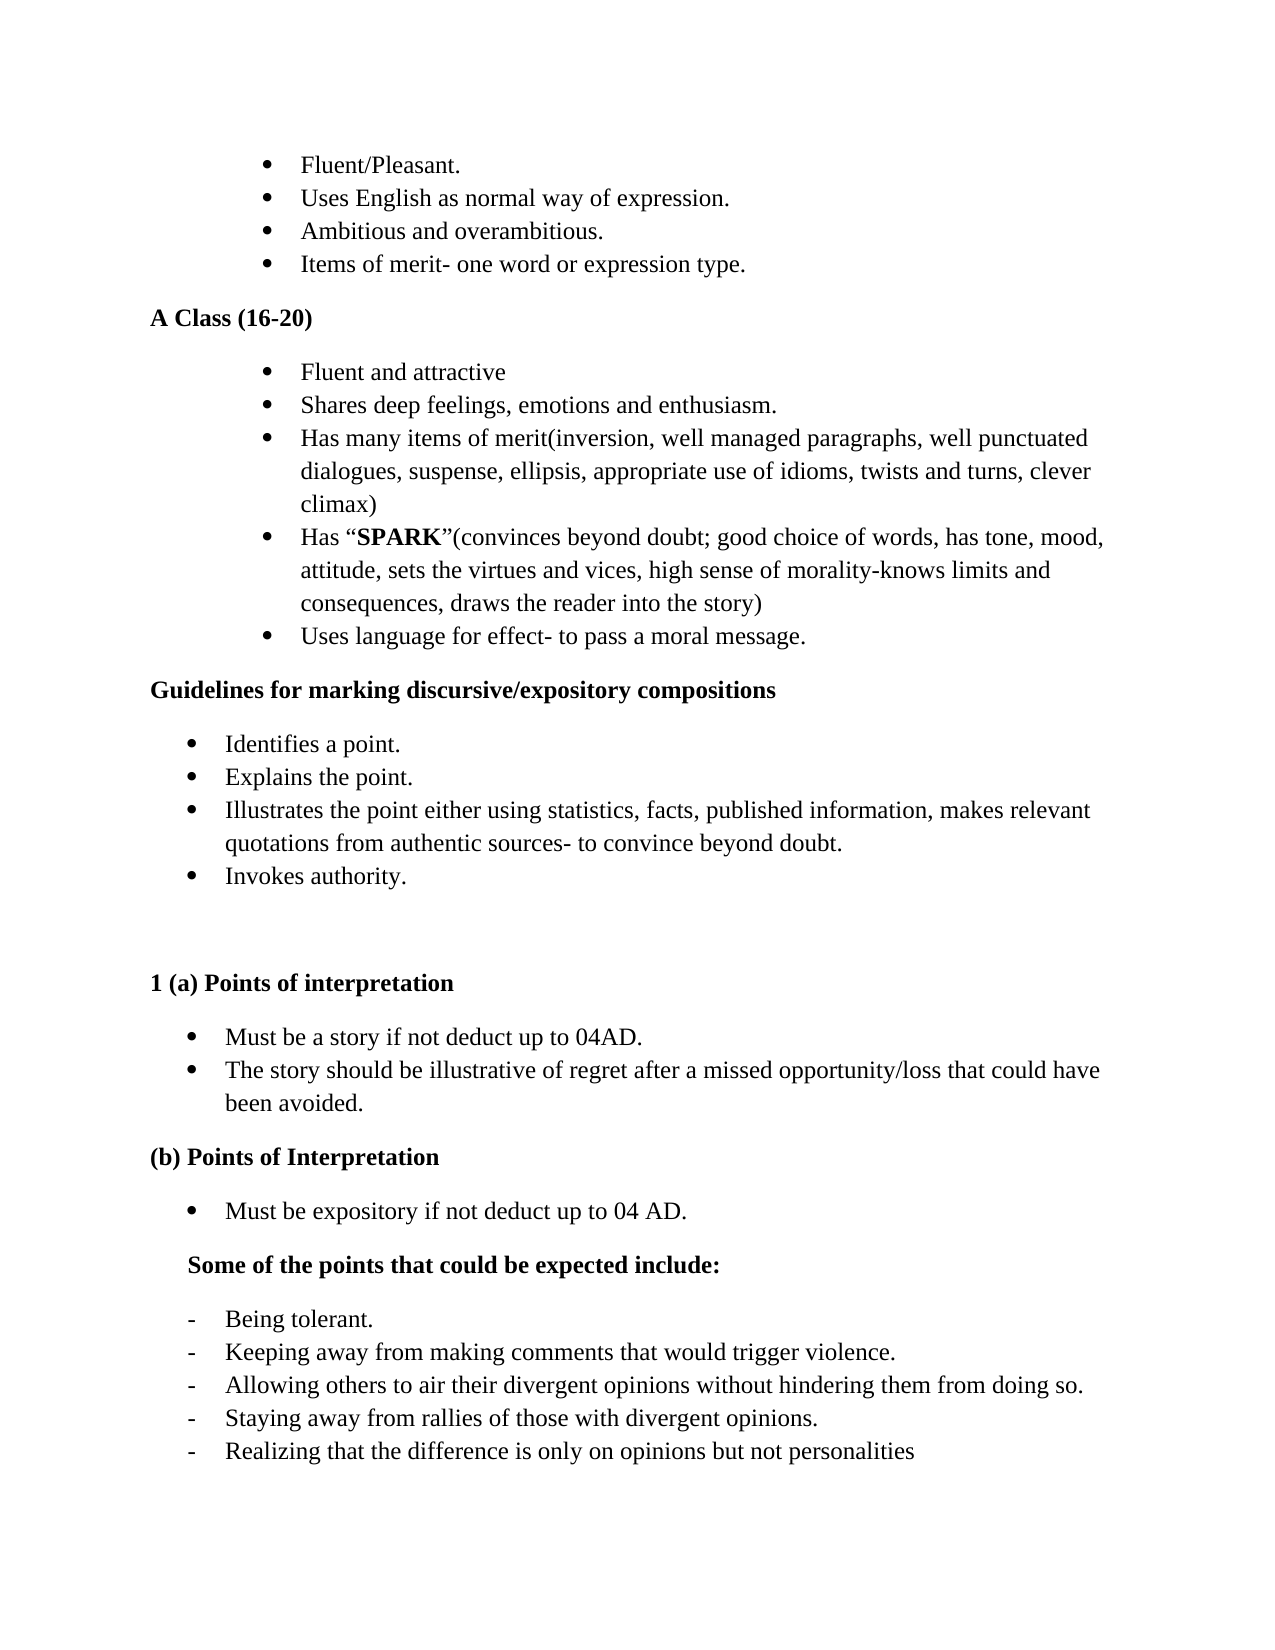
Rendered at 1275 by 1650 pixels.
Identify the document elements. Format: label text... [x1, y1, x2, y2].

text 1 (a) Points of interpretation [150, 968, 1125, 997]
list Realizing that the difference is only on opinions but not personalities [187, 1436, 1125, 1464]
text Guidelines for marking discursive/expository compositions [150, 675, 1125, 703]
text Some of the points that could be expected include: [187, 1250, 1125, 1279]
list Uses language for effect- to pass a moral message. [263, 621, 1125, 650]
list Keeping away from making comments that would trigger violence. [187, 1337, 1125, 1366]
list Fluent/Pleasant. [263, 150, 1125, 179]
list Ambitious and overambitious. [263, 216, 1125, 245]
list Has many items of merit(inversion, well managed paragraphs, well punctuated dialogues, suspense, ellipsis, appropriate use of idioms, twists and turns, clever climax) [263, 423, 1125, 518]
list The story should be illustrative of regret after a missed opportunity/loss that could have been avoided. [187, 1055, 1125, 1117]
list Identifies a point. [187, 729, 1125, 757]
text A Class (16-20) [150, 303, 1125, 332]
list Allowing others to air their divergent opinions without hindering them from doing so. [187, 1370, 1125, 1398]
list Invokes authority. [187, 861, 1125, 889]
list Uses English as normal way of expression. [263, 183, 1125, 212]
list Being tolerant. [187, 1304, 1125, 1332]
list Shares deep feelings, emotions and enthusiasm. [263, 390, 1125, 418]
list Fluent and attractive [263, 357, 1125, 386]
list Must be expository if not deduct up to 04 AD. [187, 1196, 1125, 1225]
list Must be a story if not deduct up to 04AD. [187, 1022, 1125, 1051]
list Illustrates the point either using statistics, facts, published information, makes relevant quotations from authentic sources- to convince beyond doubt. [187, 795, 1125, 856]
text (b) Points of Interpretation [150, 1142, 1125, 1171]
list Staying away from rallies of those with divergent opinions. [187, 1403, 1125, 1432]
list Items of merit- one word or expression type. [263, 249, 1125, 278]
list Has “SPARK”(convinces beyond doubt; good choice of words, has tone, mood, attitude, sets the virtues and vices, high sense of morality-knows limits and consequences, draws the reader into the story) [263, 522, 1125, 617]
list Explains the point. [187, 762, 1125, 790]
